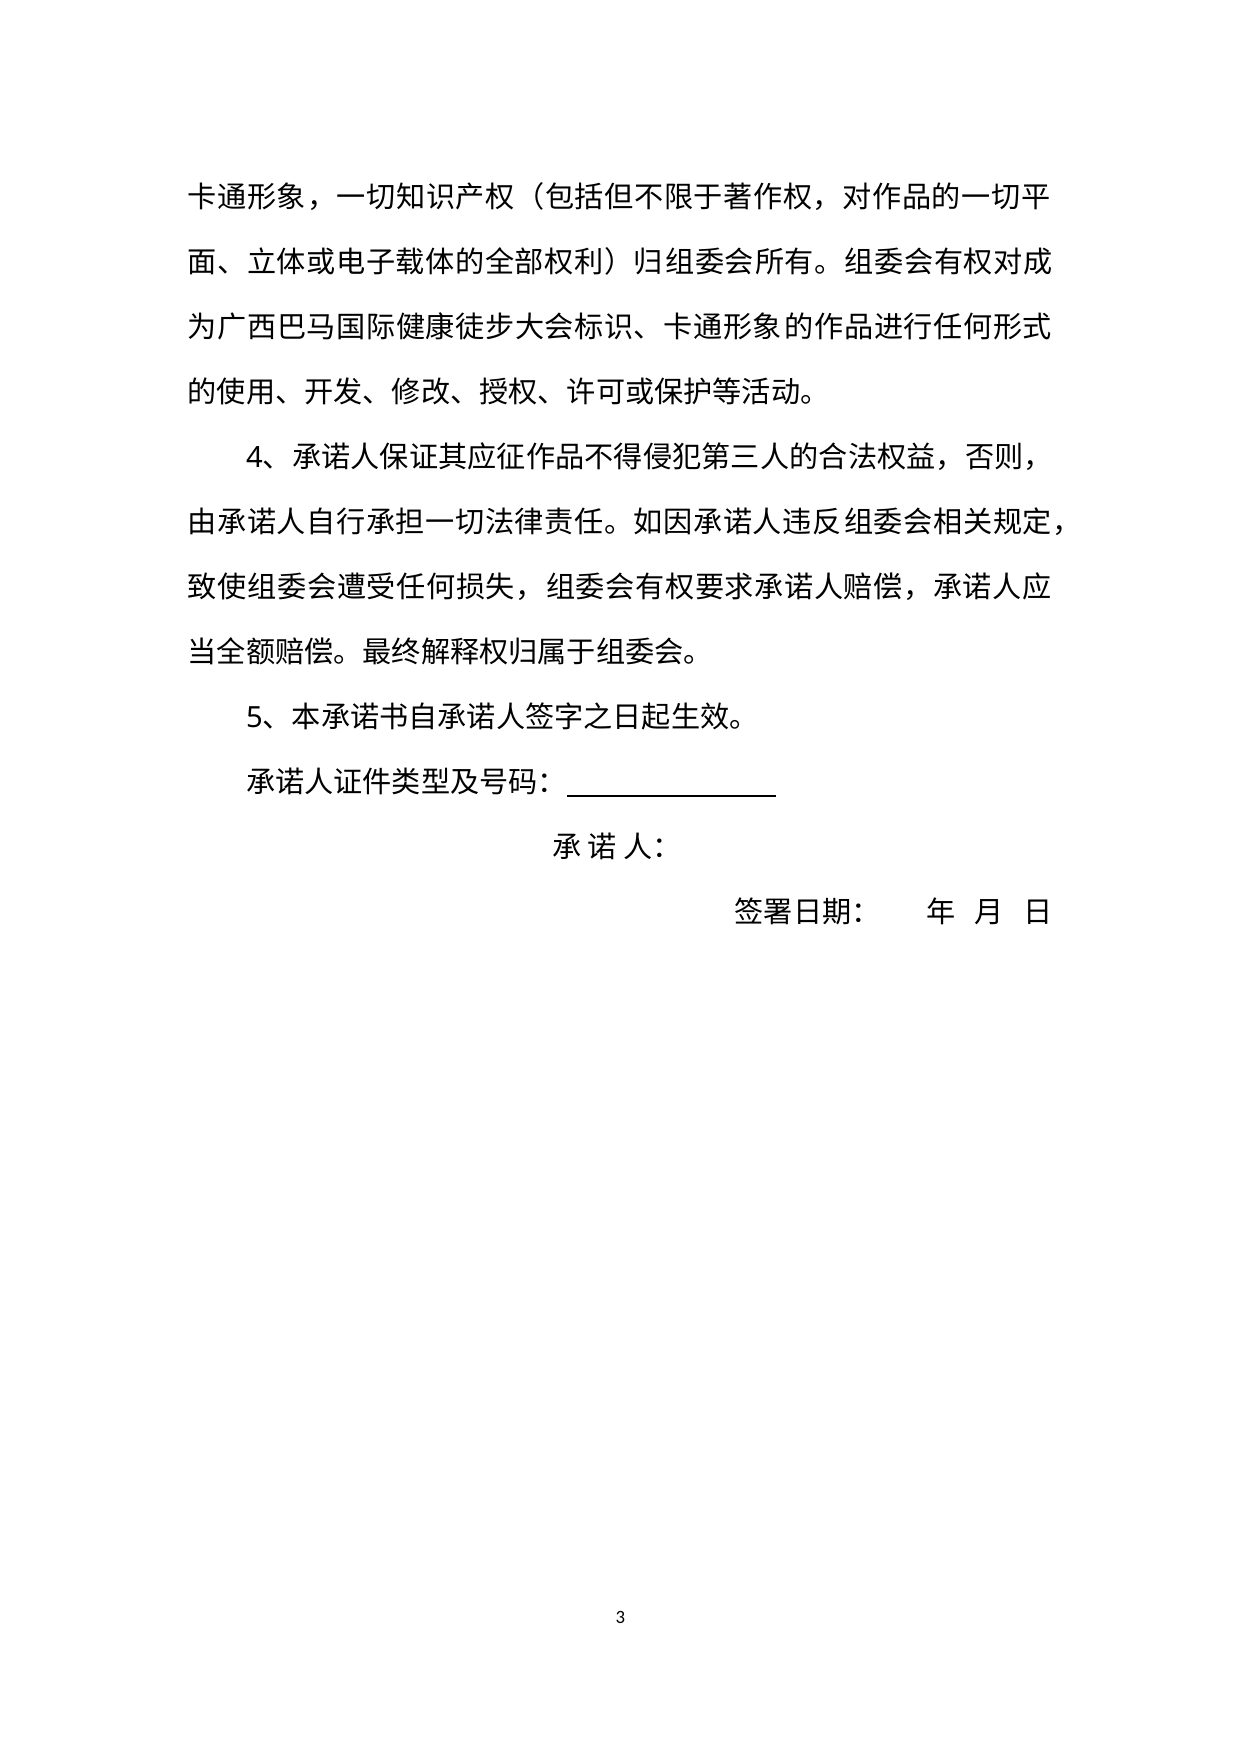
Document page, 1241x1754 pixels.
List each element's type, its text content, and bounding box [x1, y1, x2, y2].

text 签署日期： 年 月 日 [187, 877, 1053, 942]
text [187, 162, 1053, 422]
text 承 诺 人： [187, 812, 988, 877]
text 承诺人证件类型及号码： [187, 747, 1053, 812]
text 5、本承诺书自承诺人签字之日起生效。 [187, 682, 1053, 747]
text 4、承诺人保证其应征作品不得侵犯第三人的合法权益，否则，由承诺人自行承担一切法律责任。如因承诺人违反组委会相关规定，致使组委会遭受任何损失，组委会有权要求承诺人赔偿，承诺人应当全额赔偿。最终解释权归属于组委会。 [187, 422, 1053, 682]
